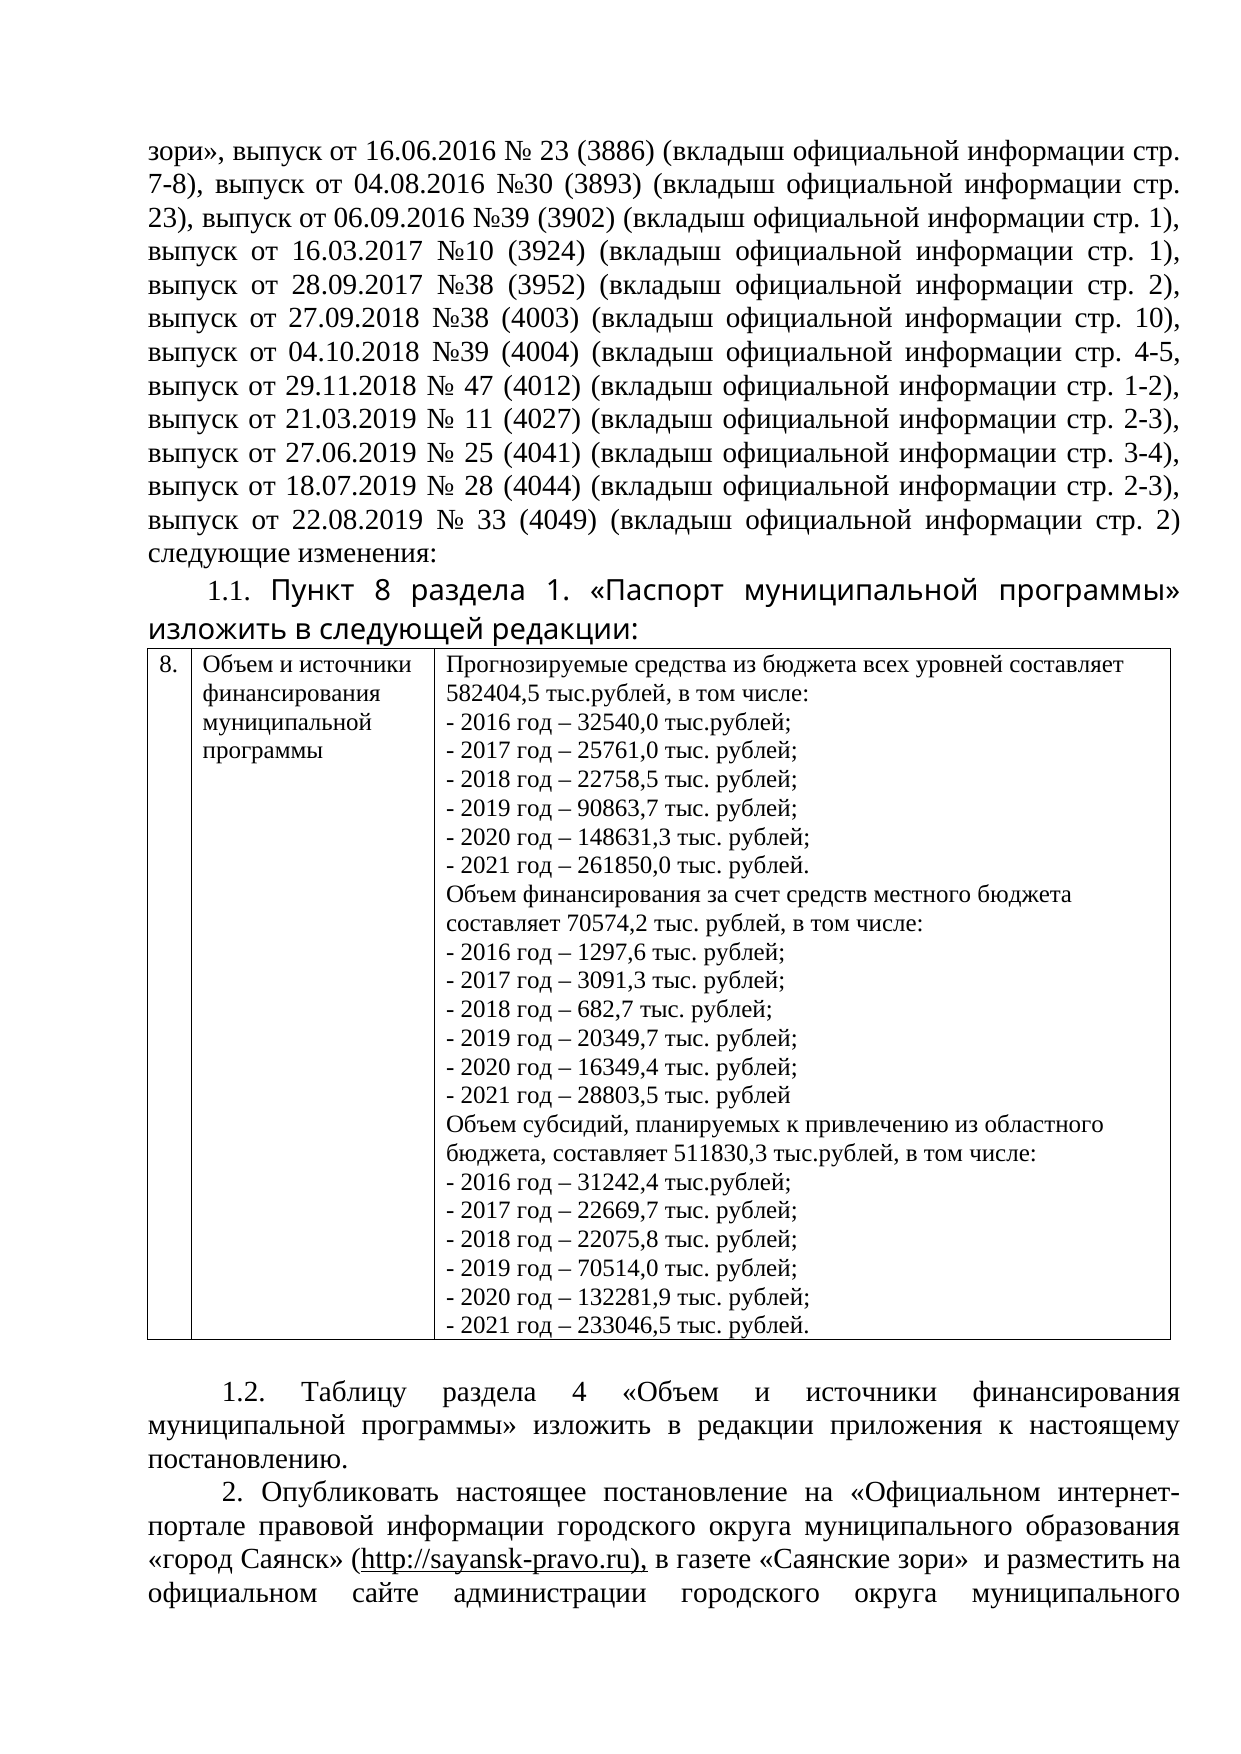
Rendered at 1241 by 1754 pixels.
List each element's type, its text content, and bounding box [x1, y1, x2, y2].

text 1.1. Пункт 8 раздела 1. «Паспорт муниципальной программы» изложить в следующей редакции: [148, 569, 1181, 648]
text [148, 1474, 1181, 1609]
table_header 8. [148, 649, 191, 1339]
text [148, 133, 1181, 569]
table_header Прогнозируемые средства из бюджета всех уровней составляет 582404,5 тыс.рублей, в том числе: - 2016 год – 32540,0 тыс.рублей; - 2017 год – 25761,0 тыс. рублей; - 2018 год – 22758,5 тыс. рублей; - 2019 год – 90863,7 тыс. рублей; - 2020 год – 148631,3 тыс. рублей; - 2021 год – 261850,0 тыс. рублей. Объем финансирования за счет средств местного бюджета составляет 70574,2 тыс. рублей, в том числе: - 2016 год – 1297,6 тыс. рублей; - 2017 год – 3091,3 тыс. рублей; - 2018 год – 682,7 тыс. рублей; - 2019 год – 20349,7 тыс. рублей; - 2020 год – 16349,4 тыс. рублей; - 2021 год – 28803,5 тыс. рублей Объем субсидий, планируемых к привлечению из областного бюджета, составляет 511830,3 тыс.рублей, в том числе: - 2016 год – 31242,4 тыс.рублей; - 2017 год – 22669,7 тыс. рублей; - 2018 год – 22075,8 тыс. рублей; - 2019 год – 70514,0 тыс. рублей; - 2020 год – 132281,9 тыс. рублей; - 2021 год – 233046,5 тыс. рублей. [435, 649, 1170, 1339]
text 1.2. Таблицу раздела 4 «Объем и источники финансирования муниципальной программы» изложить в редакции приложения к настоящему постановлению. [148, 1374, 1181, 1474]
table_header Объем и источники финансирования муниципальной программы [192, 649, 434, 1339]
